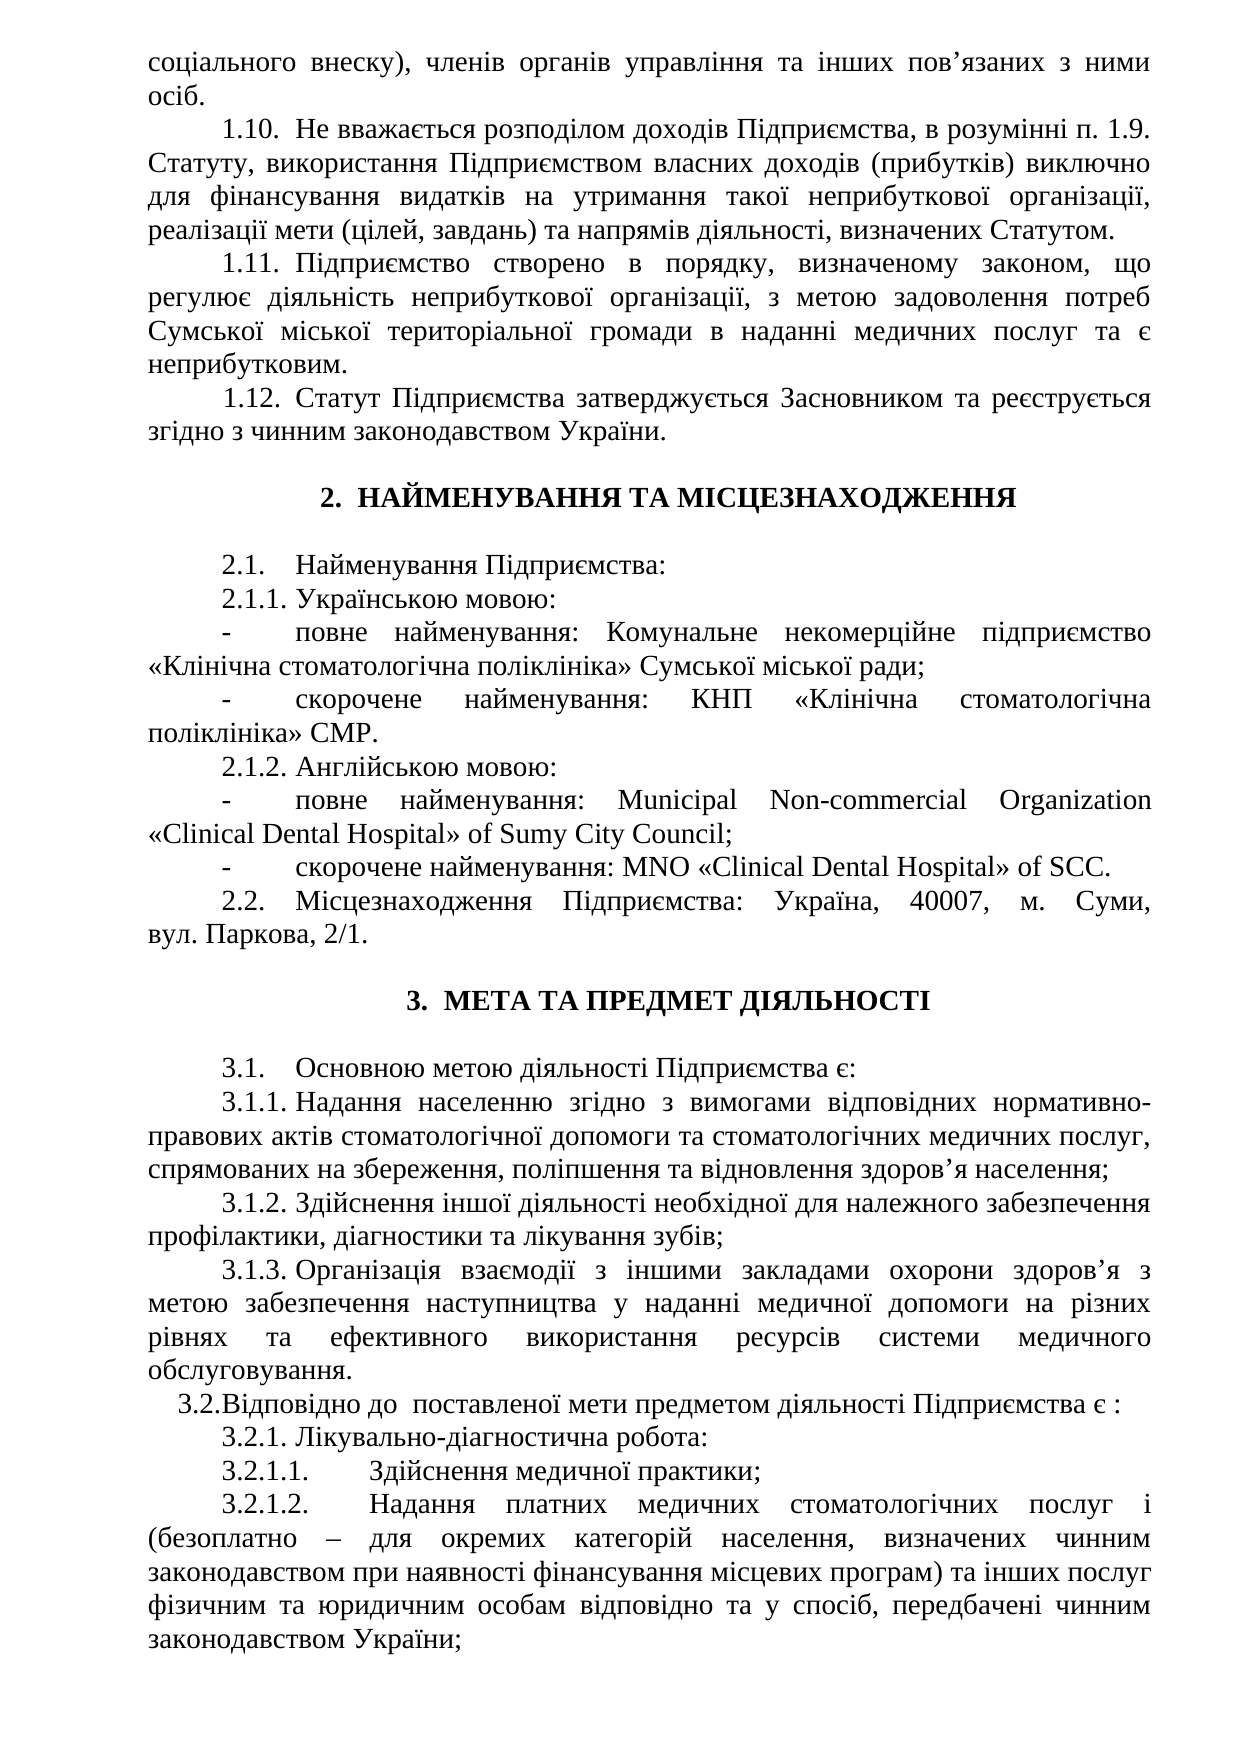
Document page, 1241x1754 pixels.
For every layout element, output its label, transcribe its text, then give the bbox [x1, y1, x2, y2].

list МЕТА ТА ПРЕДМЕТ ДІЯЛЬНОСТІ [185, 983, 1152, 1017]
list Місцезнаходження Підприємства: Україна, 40007, м. Суми, вул. Паркова, 2/1. [148, 883, 1152, 950]
list скорочене найменування: КНП «Клінічна стоматологічна поліклініка» СМР. [148, 682, 1152, 749]
list скорочене найменування: MNO «Clinical Dental Hospital» of SCC. [148, 849, 1152, 883]
list Відповідно до поставленої мети предметом діяльності Підприємства є : [148, 1386, 1152, 1419]
list Статут Підприємства затверджується Засновником та реєструється згідно з чинним законодавством України. [148, 380, 1152, 447]
list Лікувально-діагностична робота: [148, 1419, 1152, 1453]
list НАЙМЕНУВАННЯ ТА МІСЦЕЗНАХОДЖЕННЯ [185, 480, 1152, 514]
text 2.1. Найменування Підприємства: [148, 547, 1152, 581]
list Здійснення медичної практики; [148, 1453, 1152, 1487]
list Англійською мовою: [148, 749, 1152, 782]
list повне найменування: Комунальне некомерційне підприємство «Клінічна стоматологічна поліклініка» Сумської міської ради; [148, 614, 1152, 682]
list повне найменування: Municipal Non-commercial Organization «Clinical Dental Hospital» of Sumy City Council; [148, 782, 1152, 849]
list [148, 44, 1152, 111]
list Українською мовою: [148, 581, 1152, 614]
list Основною метою діяльності Підприємства є: [148, 1051, 1152, 1084]
list Надання населенню згідно з вимогами відповідних нормативно-правових актів стоматологічної допомоги та стоматологічних медичних послуг, спрямованих на збереження, поліпшення та відновлення здоров’я населення; [148, 1084, 1152, 1185]
list Підприємство створено в порядку, визначеному законом, що регулює діяльність неприбуткової організації, з метою задоволення потреб Сумської міської територіальної громади в наданні медичних послуг та є неприбутковим. [148, 246, 1152, 380]
list Організація взаємодії з іншими закладами охорони здоров’я з метою забезпечення наступництва у наданні медичної допомоги на різних рівнях та ефективного використання ресурсів системи медичного обслуговування. [148, 1252, 1152, 1386]
list Здійснення іншої діяльності необхідної для належного забезпечення профілактики, діагностики та лікування зубів; [148, 1185, 1152, 1252]
list Не вважається розподілом доходів Підприємства, в розумінні п. 1.9. Статуту, використання Підприємством власних доходів (прибутків) виключно для фінансування видатків на утримання такої неприбуткової організації, реалізації мети (цілей, завдань) та напрямів діяльності, визначених Статутом. [148, 111, 1152, 246]
list Надання платних медичних стоматологічних послуг і (безоплатно – для окремих категорій населення, визначених чинним законодавством при наявності фінансування місцевих програм) та інших послуг фізичним та юридичним особам відповідно та у спосіб, передбачені чинним законодавством України; [148, 1487, 1152, 1654]
